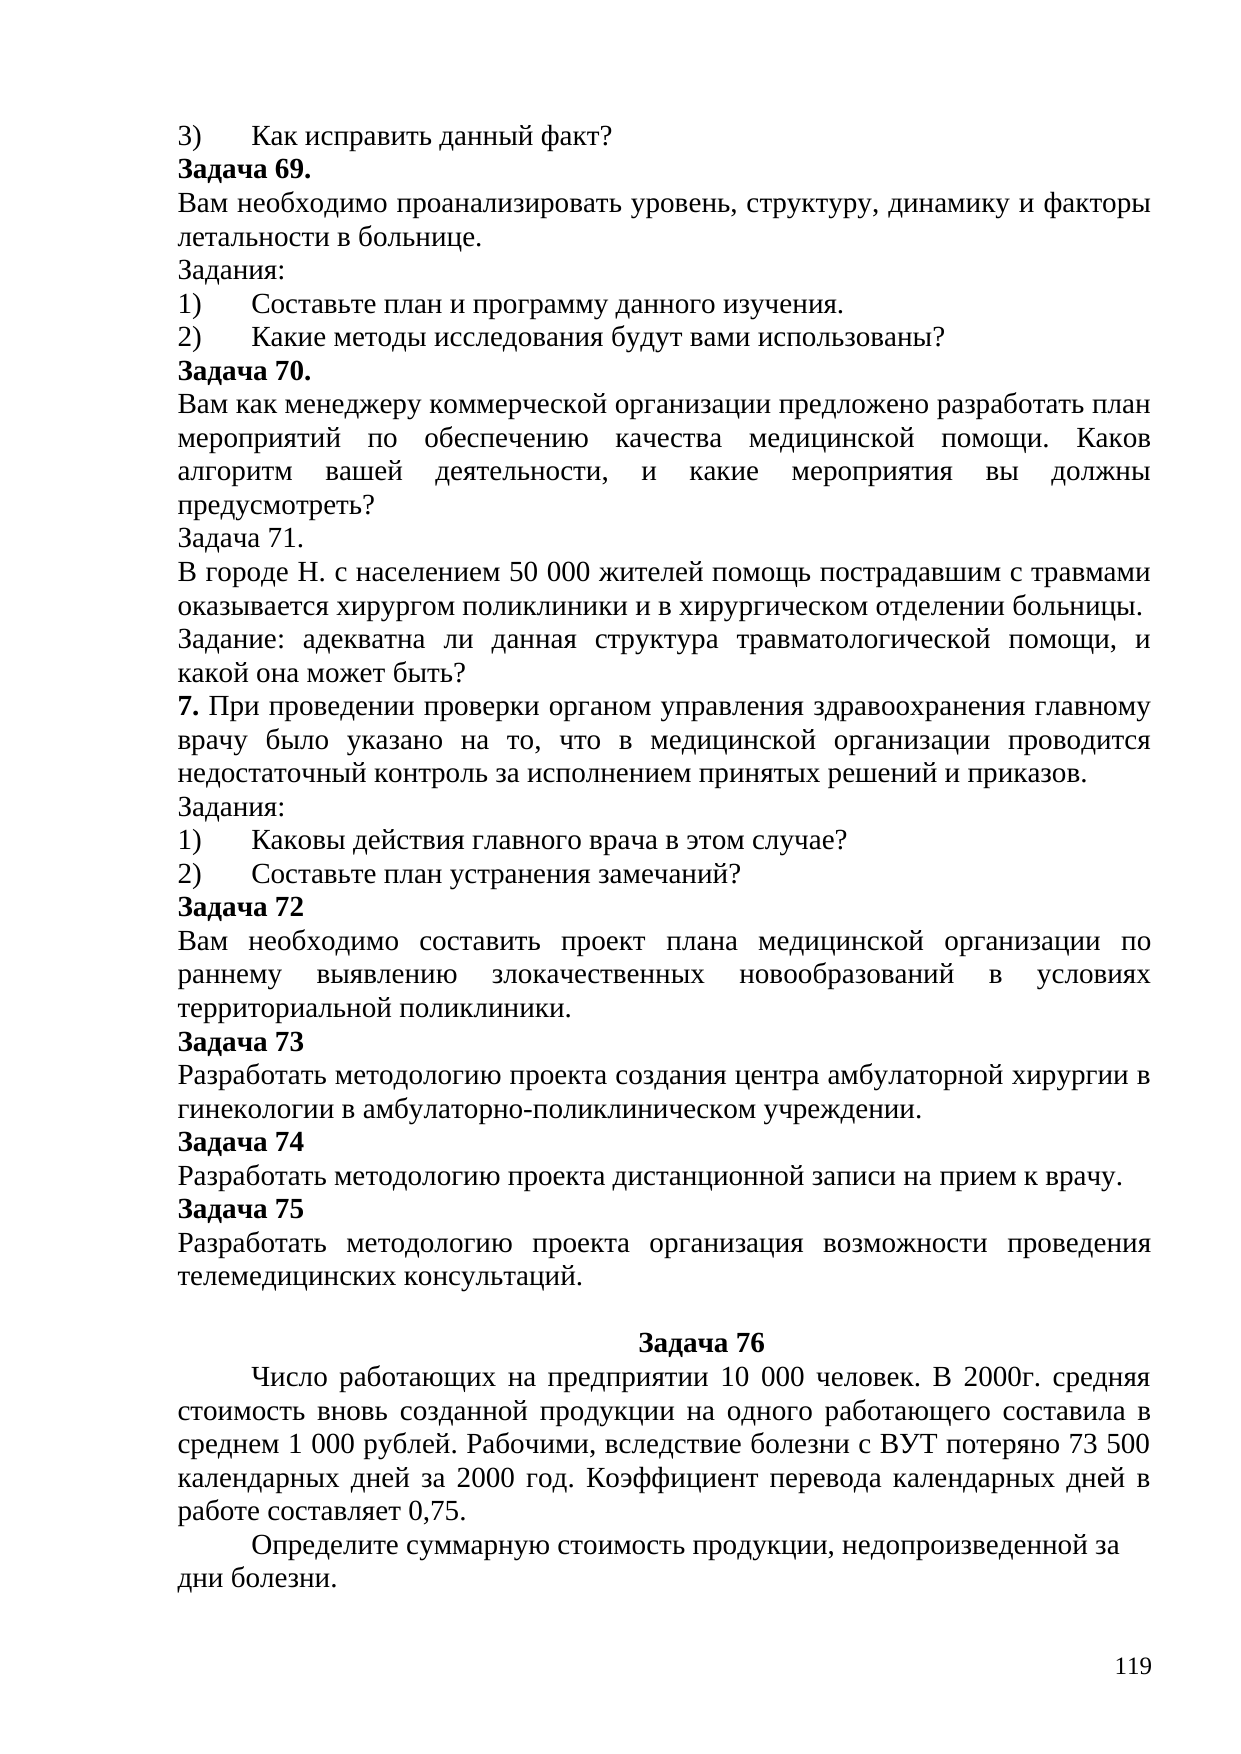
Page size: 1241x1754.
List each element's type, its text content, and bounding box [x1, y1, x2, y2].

list Задания: [177, 789, 1152, 822]
text Определите суммарную стоимость продукции, недопроизведенной за дни болезни. [177, 1527, 1152, 1594]
list Задача 70. [177, 353, 1152, 386]
list Задание: адекватна ли данная структура травматологической помощи, и какой она может быть? [177, 621, 1152, 688]
list Вам необходимо составить проект плана медицинской организации по раннему выявлению злокачественных новообразований в условиях территориальной поликлиники. [177, 923, 1152, 1024]
list Разработать методологию проекта создания центра амбулаторной хирургии в гинекологии в амбулаторно-поликлиническом учреждении. [177, 1057, 1152, 1124]
list Задача 74 [177, 1124, 1152, 1158]
list 7. При проведении проверки органом управления здравоохранения главному врачу было указано на то, что в медицинской организации проводится недостаточный контроль за исполнением принятых решений и приказов. [177, 688, 1152, 789]
list Вам необходимо проанализировать уровень, структуру, динамику и факторы летальности в больнице. [177, 185, 1152, 252]
list Какие методы исследования будут вами использованы? [177, 319, 1152, 353]
list Задача 71. [177, 521, 1152, 554]
list Составьте план и программу данного изучения. [177, 286, 1152, 319]
list В городе Н. с населением 50 000 жителей помощь пострадавшим с травмами оказывается хирургом поликлиники и в хирургическом отделении больницы. [177, 554, 1152, 621]
list Задача 69. [177, 152, 1152, 185]
list Вам как менеджеру коммерческой организации предложено разработать план мероприятий по обеспечению качества медицинской помощи. Каков алгоритм вашей деятельности, и какие мероприятия вы должны предусмотреть? [177, 386, 1152, 521]
list Задача 75 [177, 1191, 1152, 1225]
list Задания: [177, 252, 1152, 286]
list Задача 73 [177, 1024, 1152, 1057]
text Число работающих на предприятии 10 000 человек. В 2000г. средняя стоимость вновь созданной продукции на одного работающего составила в среднем 1 000 рублей. Рабочими, вследствие болезни с ВУТ потеряно 73 500 календарных дней за 2000 год. Коэффициент перевода календарных дней в работе составляет 0,75. [177, 1359, 1152, 1527]
list Каковы действия главного врача в этом случае? [177, 822, 1152, 856]
list Разработать методологию проекта дистанционной записи на прием к врачу. [177, 1158, 1152, 1191]
list Задача 72 [177, 889, 1152, 923]
list Как исправить данный факт? [177, 118, 1152, 152]
text Задача 76 [177, 1326, 1152, 1359]
list Разработать методологию проекта организация возможности проведения телемедицинских консультаций. [177, 1225, 1152, 1292]
list Составьте план устранения замечаний? [177, 856, 1152, 889]
